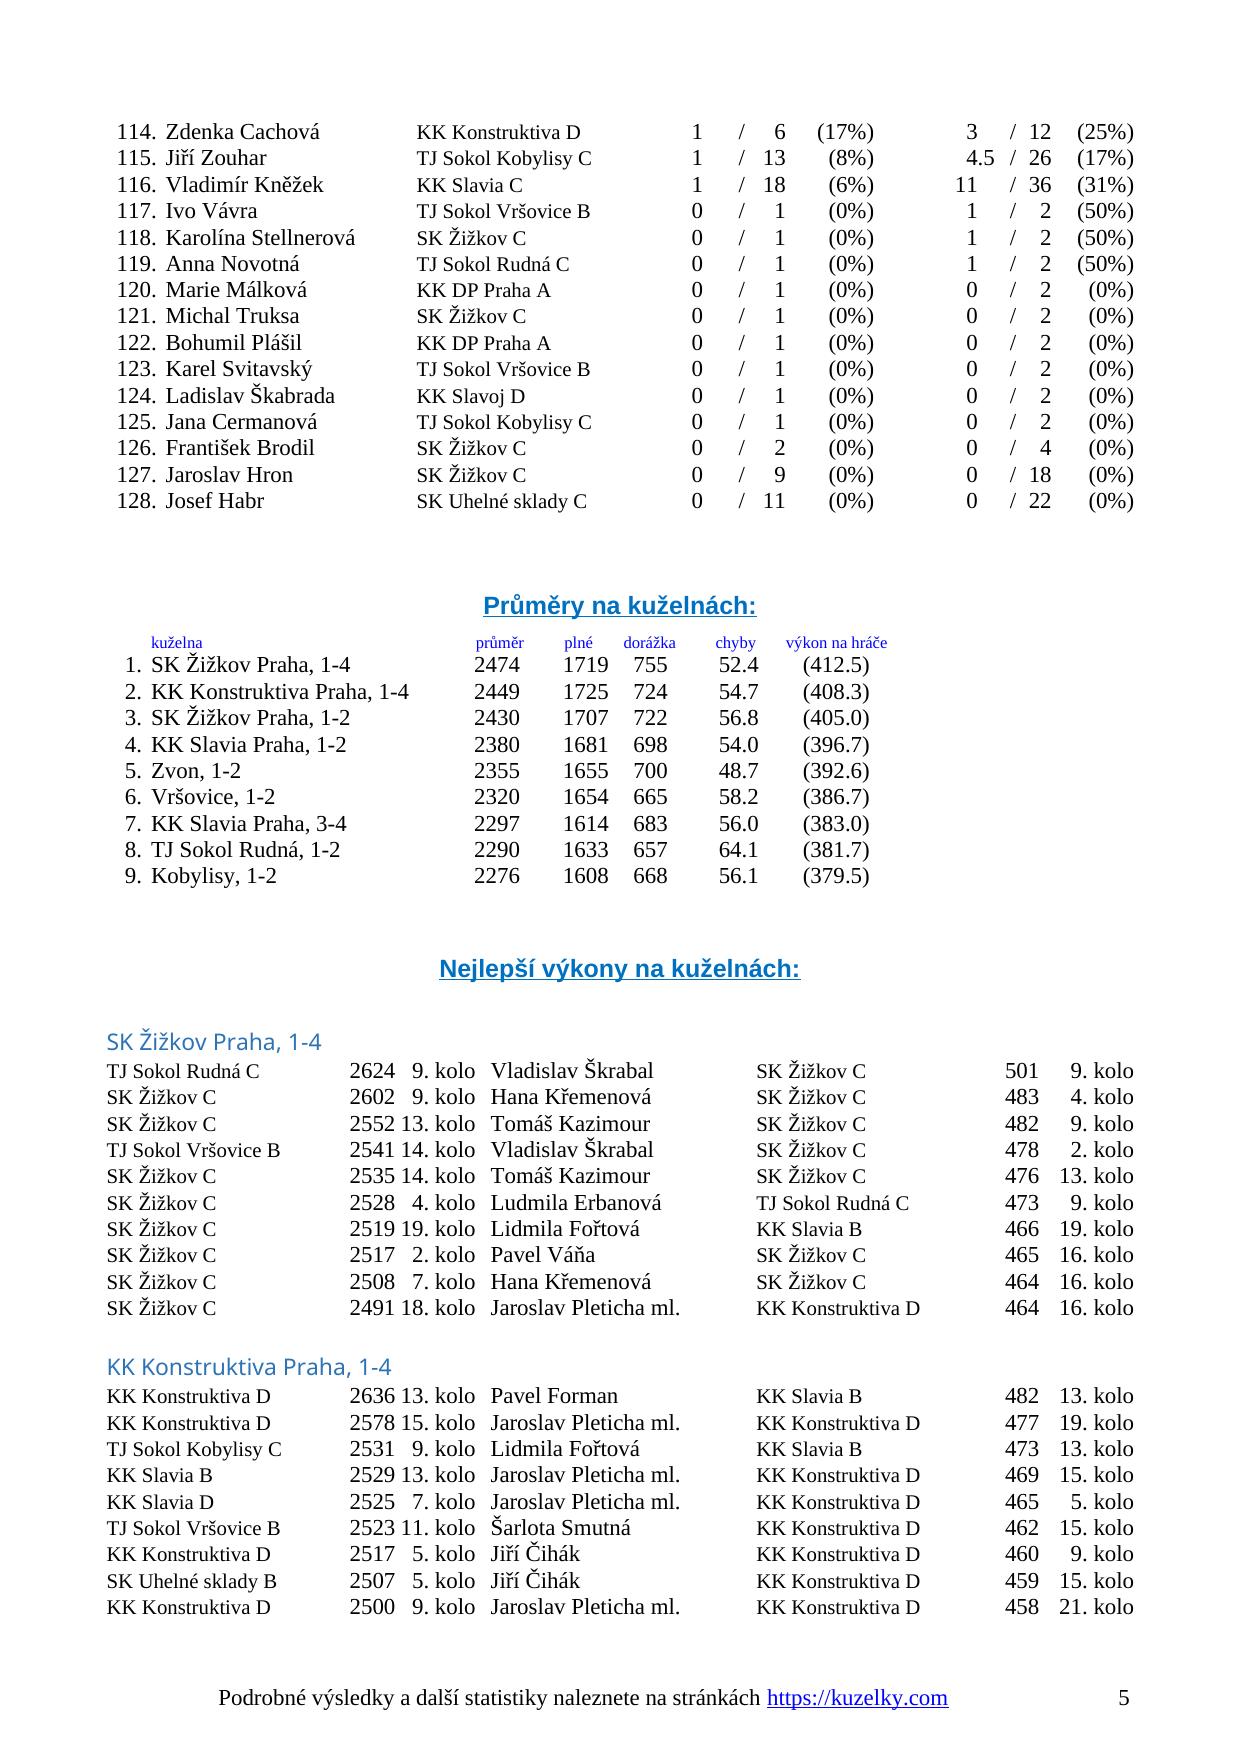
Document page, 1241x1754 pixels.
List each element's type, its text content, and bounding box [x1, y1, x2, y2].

text 114. Zdenka Cachová KK Konstruktiva D 1 / 6 (17%) 3 / 12 (25%) [106, 118, 1134, 144]
text 4. KK Slavia Praha, 1-2 2380 1681 698 54.0 (396.7) [106, 731, 1134, 757]
text SK Žižkov C 2535 14. kolo Tomáš Kazimour SK Žižkov C 476 13. kolo [106, 1162, 1134, 1189]
text 116. Vladimír Kněžek KK Slavia C 1 / 18 (6%) 11 / 36 (31%) [106, 171, 1134, 197]
text Nejlepší výkony na kuželnách: [94, 954, 1145, 983]
text SK Žižkov C 2519 19. kolo Lidmila Fořtová KK Slavia B 466 19. kolo [106, 1215, 1134, 1241]
text TJ Sokol Vršovice B 2541 14. kolo Vladislav Škrabal SK Žižkov C 478 2. kolo [106, 1136, 1134, 1162]
text SK Žižkov C 2517 2. kolo Pavel Váňa SK Žižkov C 465 16. kolo [106, 1241, 1134, 1268]
text KK Slavia B 2529 13. kolo Jaroslav Pleticha ml. KK Konstruktiva D 469 15. kolo [106, 1461, 1134, 1488]
subtitle SK Žižkov Praha, 1-4 [106, 1026, 1134, 1057]
text KK Slavia D 2525 7. kolo Jaroslav Pleticha ml. KK Konstruktiva D 465 5. kolo [106, 1488, 1134, 1514]
text SK Žižkov C 2508 7. kolo Hana Křemenová SK Žižkov C 464 16. kolo [106, 1268, 1134, 1294]
text SK Žižkov C 2552 13. kolo Tomáš Kazimour SK Žižkov C 482 9. kolo [106, 1110, 1134, 1136]
text SK Žižkov C 2528 4. kolo Ludmila Erbanová TJ Sokol Rudná C 473 9. kolo [106, 1189, 1134, 1215]
text 6. Vršovice, 1-2 2320 1654 665 58.2 (386.7) [106, 783, 1134, 810]
subtitle KK Konstruktiva Praha, 1-4 [106, 1351, 1134, 1382]
text 2. KK Konstruktiva Praha, 1-4 2449 1725 724 54.7 (408.3) [106, 678, 1134, 704]
text 8. TJ Sokol Rudná, 1-2 2290 1633 657 64.1 (381.7) [106, 836, 1134, 862]
text 117. Ivo Vávra TJ Sokol Vršovice B 0 / 1 (0%) 1 / 2 (50%) [106, 197, 1134, 223]
text SK Žižkov C 2491 18. kolo Jaroslav Pleticha ml. KK Konstruktiva D 464 16. kolo [106, 1294, 1134, 1321]
text 122. Bohumil Plášil KK DP Praha A 0 / 1 (0%) 0 / 2 (0%) [106, 329, 1134, 355]
text 126. František Brodil SK Žižkov C 0 / 2 (0%) 0 / 4 (0%) [106, 434, 1134, 461]
text 115. Jiří Zouhar TJ Sokol Kobylisy C 1 / 13 (8%) 4.5 / 26 (17%) [106, 144, 1134, 171]
text 124. Ladislav Škabrada KK Slavoj D 0 / 1 (0%) 0 / 2 (0%) [106, 382, 1134, 408]
text 121. Michal Truksa SK Žižkov C 0 / 1 (0%) 0 / 2 (0%) [106, 303, 1134, 329]
text 118. Karolína Stellnerová SK Žižkov C 0 / 1 (0%) 1 / 2 (50%) [106, 223, 1134, 250]
text KK Konstruktiva D 2636 13. kolo Pavel Forman KK Slavia B 482 13. kolo [106, 1382, 1134, 1409]
text 120. Marie Málková KK DP Praha A 0 / 1 (0%) 0 / 2 (0%) [106, 276, 1134, 303]
text 127. Jaroslav Hron SK Žižkov C 0 / 9 (0%) 0 / 18 (0%) [106, 461, 1134, 487]
text TJ Sokol Kobylisy C 2531 9. kolo Lidmila Fořtová KK Slavia B 473 13. kolo [106, 1435, 1134, 1461]
text TJ Sokol Rudná C 2624 9. kolo Vladislav Škrabal SK Žižkov C 501 9. kolo [106, 1057, 1134, 1083]
text 123. Karel Svitavský TJ Sokol Vršovice B 0 / 1 (0%) 0 / 2 (0%) [106, 355, 1134, 382]
text 3. SK Žižkov Praha, 1-2 2430 1707 722 56.8 (405.0) [106, 704, 1134, 731]
text KK Konstruktiva D 2578 15. kolo Jaroslav Pleticha ml. KK Konstruktiva D 477 19. kolo [106, 1409, 1134, 1435]
text TJ Sokol Vršovice B 2523 11. kolo Šarlota Smutná KK Konstruktiva D 462 15. kolo [106, 1514, 1134, 1540]
text SK Uhelné sklady B 2507 5. kolo Jiří Čihák KK Konstruktiva D 459 15. kolo [106, 1567, 1134, 1593]
text 9. Kobylisy, 1-2 2276 1608 668 56.1 (379.5) [106, 862, 1134, 889]
text 7. KK Slavia Praha, 3-4 2297 1614 683 56.0 (383.0) [106, 810, 1134, 836]
text Průměry na kuželnách: [94, 591, 1145, 620]
text kuželna průměr plné dorážka chyby výkon na hráče [106, 632, 1134, 652]
text KK Konstruktiva D 2517 5. kolo Jiří Čihák KK Konstruktiva D 460 9. kolo [106, 1540, 1134, 1567]
text 1. SK Žižkov Praha, 1-4 2474 1719 755 52.4 (412.5) [106, 652, 1134, 678]
text 128. Josef Habr SK Uhelné sklady C 0 / 11 (0%) 0 / 22 (0%) [106, 487, 1134, 513]
text KK Konstruktiva D 2500 9. kolo Jaroslav Pleticha ml. KK Konstruktiva D 458 21. kolo [106, 1593, 1134, 1619]
text 119. Anna Novotná TJ Sokol Rudná C 0 / 1 (0%) 1 / 2 (50%) [106, 250, 1134, 276]
text SK Žižkov C 2602 9. kolo Hana Křemenová SK Žižkov C 483 4. kolo [106, 1083, 1134, 1110]
text 125. Jana Cermanová TJ Sokol Kobylisy C 0 / 1 (0%) 0 / 2 (0%) [106, 408, 1134, 434]
text 5. Zvon, 1-2 2355 1655 700 48.7 (392.6) [106, 757, 1134, 783]
